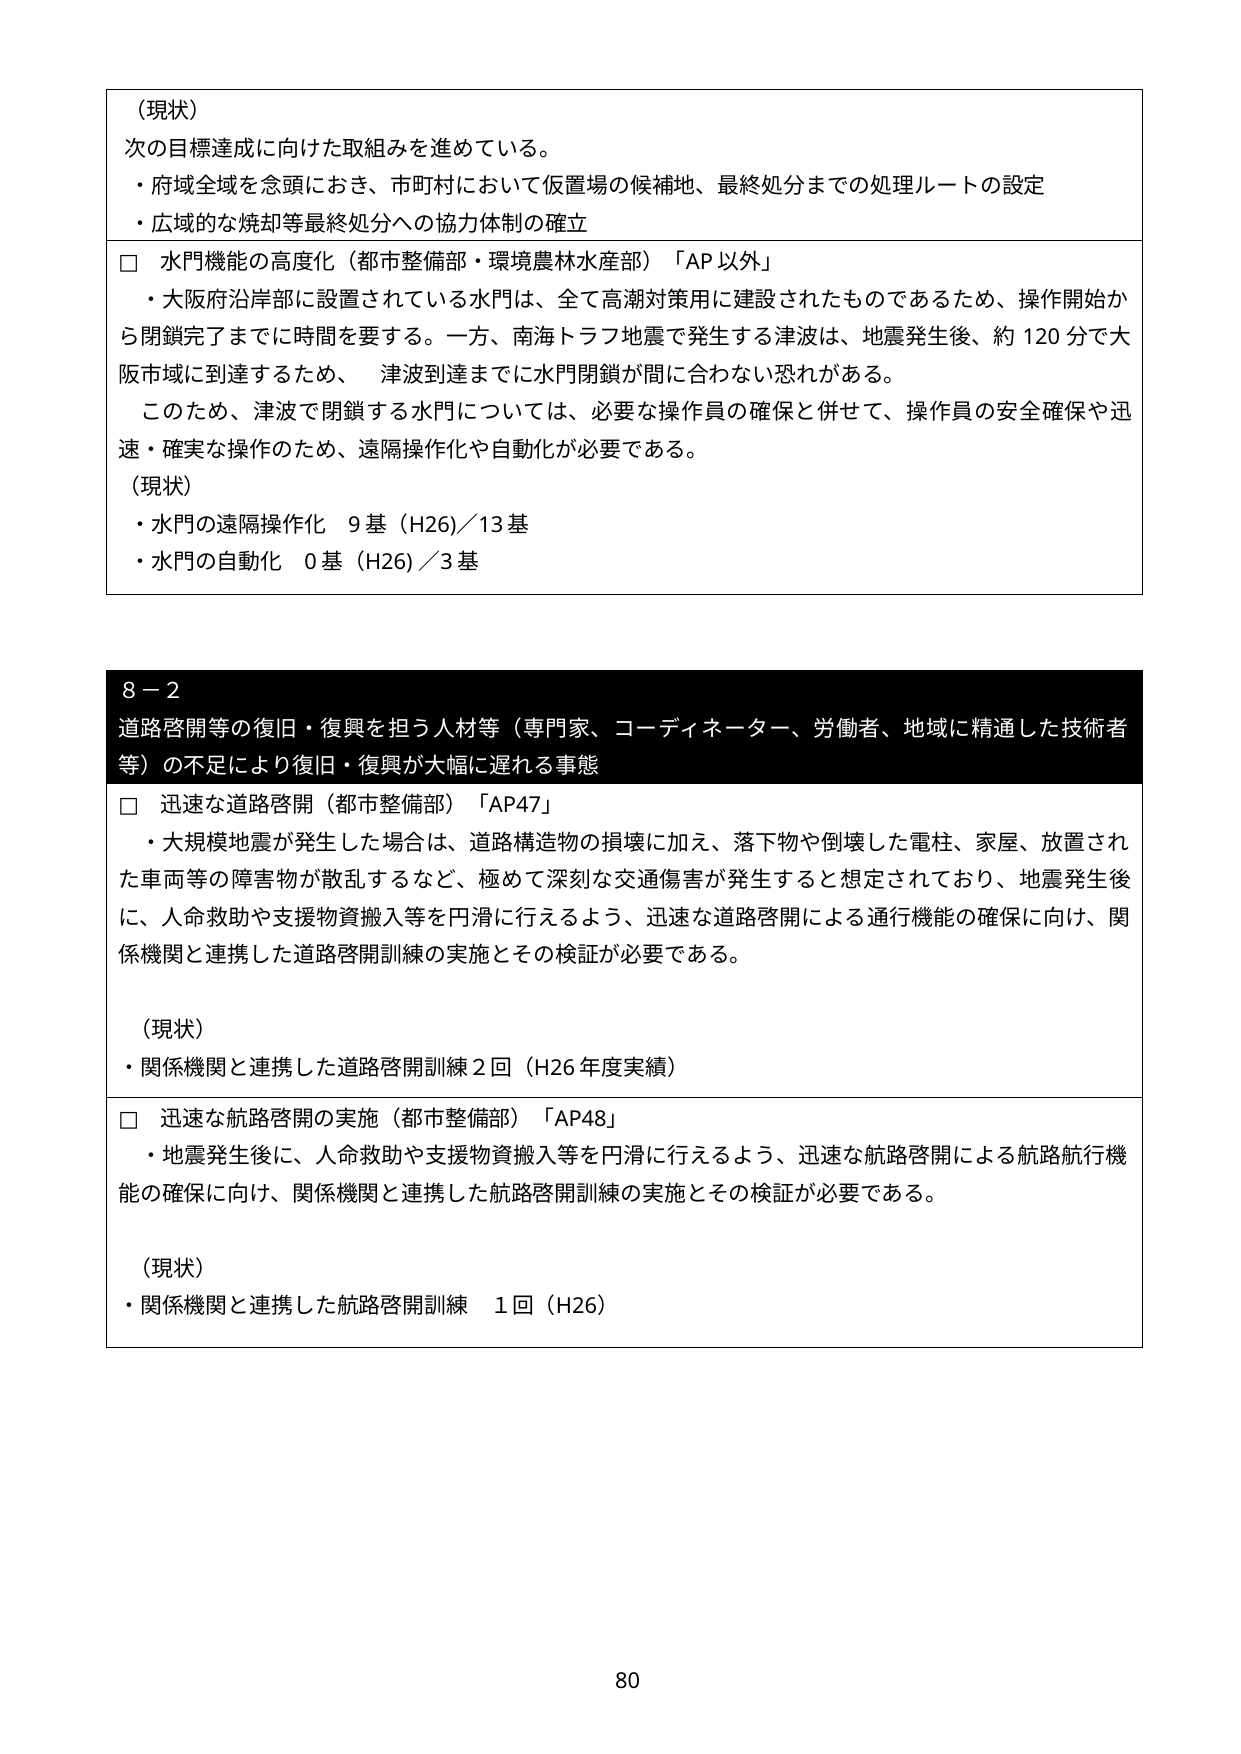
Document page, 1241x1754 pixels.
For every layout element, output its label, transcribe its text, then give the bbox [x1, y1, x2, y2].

table_cell □ 迅速な航路啓開の実施（都市整備部）「AP48」 ・地震発生後に、人命救助や支援物資搬入等を円滑に行えるよう、迅速な航路啓開による航路航行機能の確保に向け、関係機関と連携した航路啓開訓練の実施とその検証が必要である。 （現状） ・関係機関と連携した航路啓開訓練 １回（H26） [107, 1098, 1142, 1347]
table_cell □ 迅速な道路啓開（都市整備部）「AP47」 ・大規模地震が発生した場合は、道路構造物の損壊に加え、落下物や倒壊した電柱、家屋、放置された車両等の障害物が散乱するなど、極めて深刻な交通傷害が発生すると想定されており、地震発生後に、人命救助や支援物資搬入等を円滑に行えるよう、迅速な道路啓開による通行機能の確保に向け、関係機関と連携した道路啓開訓練の実施とその検証が必要である。 （現状） ・関係機関と連携した道路啓開訓練２回（H26年度実績） [107, 784, 1142, 1097]
table_header ８－２ 道路啓開等の復旧・復興を担う人材等（専門家、コーディネーター、労働者、地域に精通した技術者等）の不足により復旧・復興が大幅に遅れる事態 [107, 671, 1142, 783]
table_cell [107, 90, 1142, 240]
table_cell □ 水門機能の高度化（都市整備部・環境農林水産部）「AP以外」 ・大阪府沿岸部に設置されている水門は、全て高潮対策用に建設されたものであるため、操作開始から閉鎖完了までに時間を要する。一方、南海トラフ地震で発生する津波は、地震発生後、約120 分で大阪市域に到達するため、 津波到達までに水門閉鎖が間に合わない恐れがある。 このため、津波で閉鎖する水門については、必要な操作員の確保と併せて、操作員の安全確保や迅速・確実な操作のため、遠隔操作化や自動化が必要である。 （現状） ・水門の遠隔操作化 9基（H26)／13基 ・水門の自動化 0基（H26) ／3基 [107, 241, 1142, 593]
